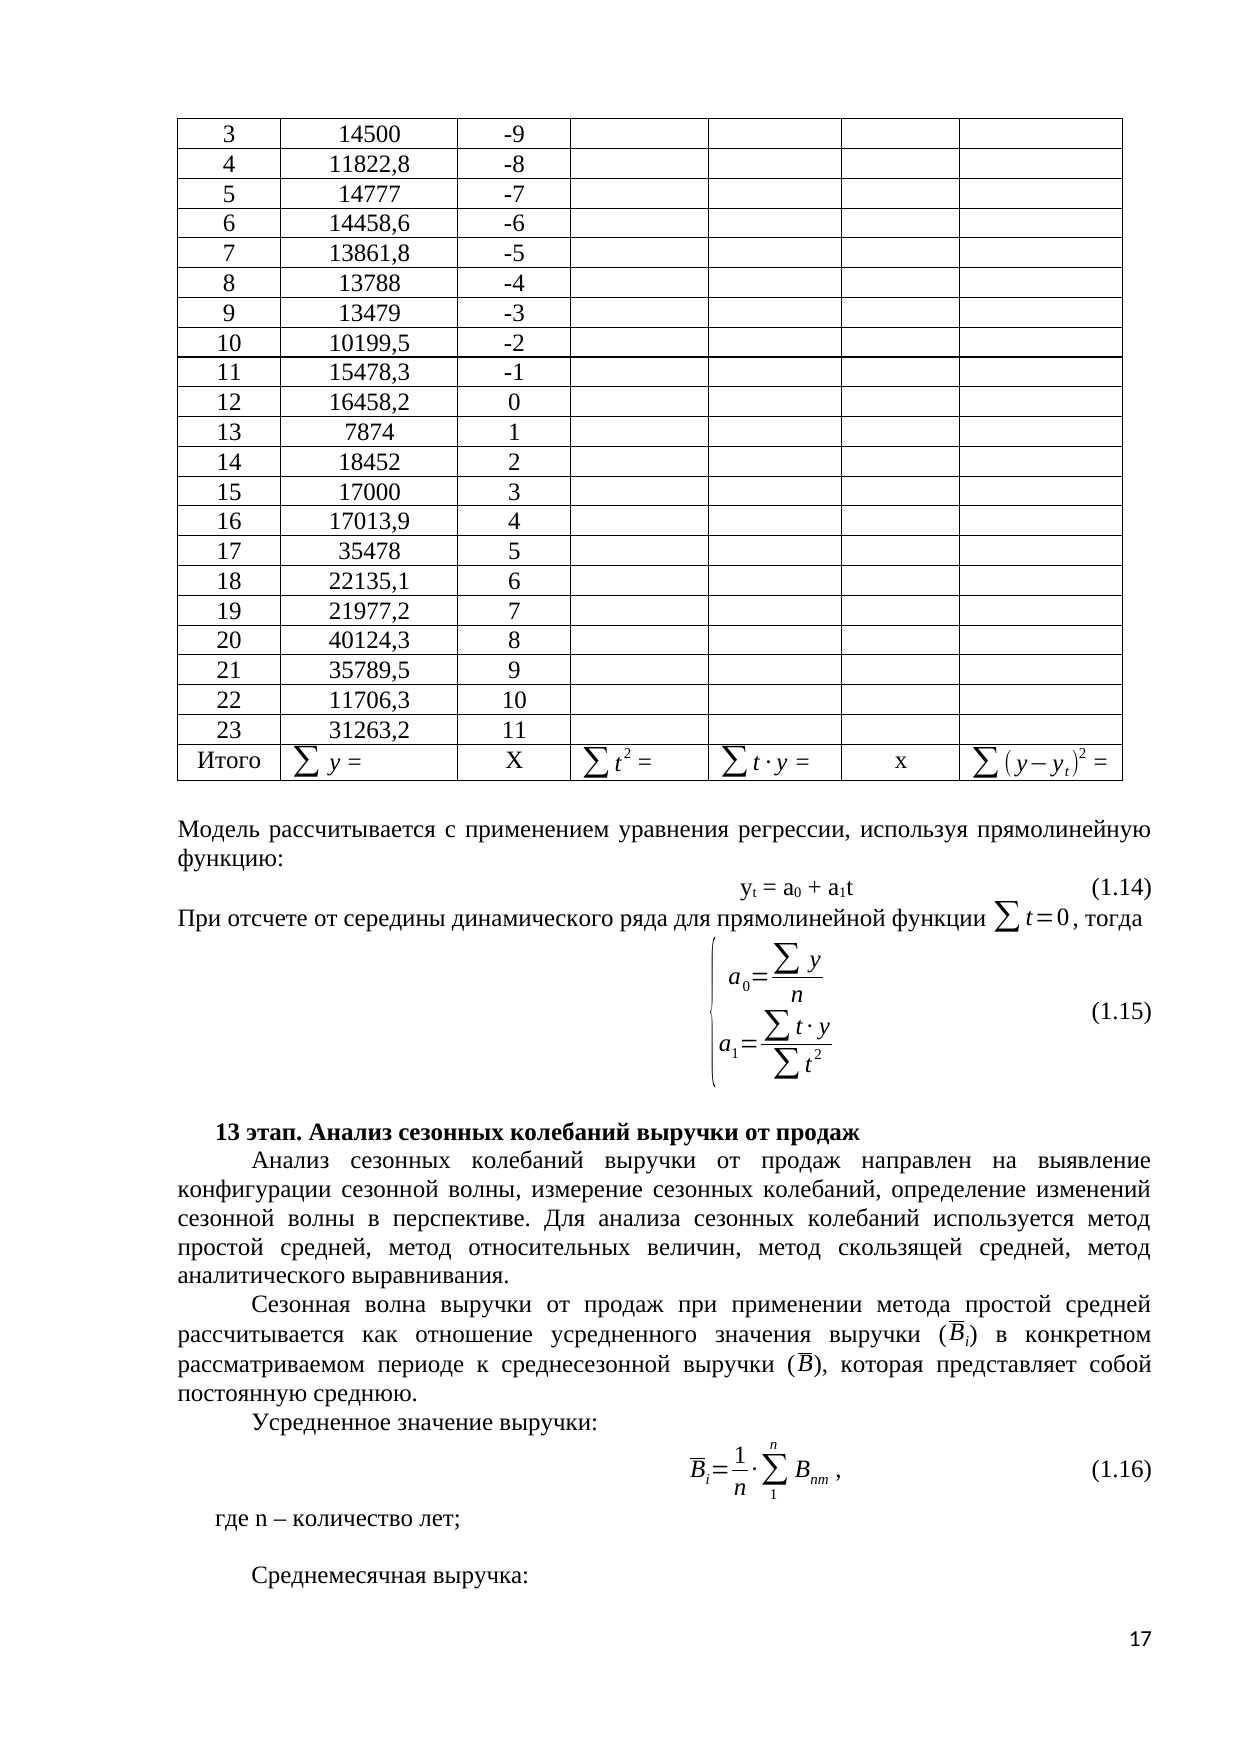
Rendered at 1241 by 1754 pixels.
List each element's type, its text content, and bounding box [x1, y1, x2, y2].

table_cell 35478 [281, 536, 457, 565]
table_cell [842, 209, 959, 237]
table_cell 8 [458, 626, 570, 654]
table_cell 21 [178, 655, 280, 684]
table_cell 16458,2 [281, 387, 457, 416]
table_cell 10 [458, 685, 570, 714]
text Усредненное значение выручки: [177, 1407, 1152, 1436]
table_cell [571, 477, 708, 505]
table_cell [571, 655, 708, 684]
table_cell [960, 626, 1122, 654]
table_cell 11706,3 [281, 685, 457, 714]
table_cell 40124,3 [281, 626, 457, 654]
table_cell [571, 596, 708, 624]
table_cell [709, 149, 841, 178]
table_cell 16 [178, 506, 280, 535]
table_cell [960, 119, 1122, 148]
table_cell 6 [458, 566, 570, 595]
table_cell 14 [178, 447, 280, 476]
text Сезонная волна выручки от продаж при применении метода простой средней рассчитывается как отношение усредненного значения выручки () в конкретном рассматриваемом периоде к среднесезонной выручки (), которая представляет собой постоянную среднюю. [177, 1289, 1152, 1407]
table_cell [960, 685, 1122, 714]
text yt = a0 + a1t (1.14) [177, 872, 1152, 901]
table_cell [842, 655, 959, 684]
table_cell 17013,9 [281, 506, 457, 535]
table_cell 20 [178, 626, 280, 654]
table_cell 3 [178, 119, 280, 148]
table_cell [709, 298, 841, 327]
table_cell 2 [458, 447, 570, 476]
table_cell 5 [178, 179, 280, 207]
table_cell [842, 566, 959, 595]
table_cell [571, 447, 708, 476]
table_cell 7 [178, 238, 280, 267]
table_cell [709, 536, 841, 565]
table_cell 6 [178, 209, 280, 237]
table_cell [960, 298, 1122, 327]
table_cell [571, 715, 708, 744]
table_cell 12 [178, 387, 280, 416]
table_cell [571, 179, 708, 207]
table_cell [709, 209, 841, 237]
table_cell [960, 477, 1122, 505]
table_cell [709, 655, 841, 684]
table_cell [571, 119, 708, 148]
table_cell [709, 685, 841, 714]
table_cell 15478,3 [281, 358, 457, 386]
table_cell [571, 328, 708, 356]
table_cell 18 [178, 566, 280, 595]
table_cell [842, 268, 959, 297]
table_cell 14458,6 [281, 209, 457, 237]
table_cell [842, 358, 959, 386]
table_cell [842, 477, 959, 505]
table_cell 22 [178, 685, 280, 714]
table_cell [842, 506, 959, 535]
table_cell [960, 358, 1122, 386]
table_cell 10 [178, 328, 280, 356]
table_cell 11 [458, 715, 570, 744]
table_cell [571, 536, 708, 565]
table_cell [842, 685, 959, 714]
table_cell 13861,8 [281, 238, 457, 267]
table_cell [709, 506, 841, 535]
text (1.15) [177, 935, 1152, 1088]
table_cell [960, 566, 1122, 595]
table_cell 13479 [281, 298, 457, 327]
table_cell [960, 238, 1122, 267]
table_cell [842, 715, 959, 744]
table_cell [842, 596, 959, 624]
text , (1.16) [177, 1436, 1152, 1503]
table_cell 11822,8 [281, 149, 457, 178]
table_cell [571, 209, 708, 237]
table_cell 13 [178, 417, 280, 446]
text Анализ сезонных колебаний выручки от продаж направлен на выявление конфигурации сезонной волны, измерение сезонных колебаний, определение изменений сезонной волны в перспективе. Для анализа сезонных колебаний используется метод простой средней, метод относительных величин, метод скользящей средней, метод аналитического выравнивания. [177, 1146, 1152, 1289]
table_cell -9 [458, 119, 570, 148]
table_cell [960, 387, 1122, 416]
table_cell 17000 [281, 477, 457, 505]
table_cell -2 [458, 328, 570, 356]
table_cell = [960, 745, 1122, 780]
table_cell 19 [178, 596, 280, 624]
table_cell = [281, 745, 457, 780]
table_cell [842, 447, 959, 476]
table_cell [709, 387, 841, 416]
table_cell 4 [178, 149, 280, 178]
table_cell 13788 [281, 268, 457, 297]
table_cell = [571, 745, 708, 780]
table_cell -1 [458, 358, 570, 386]
table_cell [960, 506, 1122, 535]
table_cell х [842, 745, 959, 780]
table_cell [571, 268, 708, 297]
table_cell 14500 [281, 119, 457, 148]
table_cell [571, 358, 708, 386]
table_cell [842, 179, 959, 207]
table_cell [571, 506, 708, 535]
table_cell -4 [458, 268, 570, 297]
table_cell [571, 298, 708, 327]
table_cell [960, 149, 1122, 178]
table_cell 7 [458, 596, 570, 624]
table_cell 21977,2 [281, 596, 457, 624]
table_cell 18452 [281, 447, 457, 476]
text Модель рассчитывается с применением уравнения регрессии, используя прямолинейную функцию: [177, 814, 1152, 872]
table_cell [709, 417, 841, 446]
text При отсчете от середины динамического ряда для прямолинейной функции , тогда [177, 901, 1152, 935]
table_cell [571, 685, 708, 714]
table_cell 0 [458, 387, 570, 416]
table_cell [842, 238, 959, 267]
table_cell [709, 596, 841, 624]
table_cell 9 [178, 298, 280, 327]
table_cell [709, 358, 841, 386]
table_cell -7 [458, 179, 570, 207]
table_cell 23 [178, 715, 280, 744]
table_cell [842, 417, 959, 446]
table_cell 14777 [281, 179, 457, 207]
table_cell [571, 238, 708, 267]
table_cell [960, 417, 1122, 446]
table_cell [960, 268, 1122, 297]
table_cell [709, 119, 841, 148]
table_cell 17 [178, 536, 280, 565]
table_cell 22135,1 [281, 566, 457, 595]
table_cell -6 [458, 209, 570, 237]
table_cell [960, 328, 1122, 356]
table_cell [960, 209, 1122, 237]
table_cell [709, 477, 841, 505]
table_cell [842, 536, 959, 565]
table_cell [709, 328, 841, 356]
table_cell [709, 268, 841, 297]
table_cell [960, 447, 1122, 476]
table_cell [842, 328, 959, 356]
table_cell 11 [178, 358, 280, 386]
table_cell 9 [458, 655, 570, 684]
table_cell [960, 715, 1122, 744]
table_cell 10199,5 [281, 328, 457, 356]
table_cell [709, 715, 841, 744]
table_cell 5 [458, 536, 570, 565]
table_cell [571, 387, 708, 416]
table_cell 31263,2 [281, 715, 457, 744]
table_cell = [709, 745, 841, 780]
table_cell [709, 566, 841, 595]
table_cell 35789,5 [281, 655, 457, 684]
table_cell [571, 417, 708, 446]
table_cell -3 [458, 298, 570, 327]
table_cell -5 [458, 238, 570, 267]
table_cell [842, 149, 959, 178]
table_cell [571, 626, 708, 654]
text Среднемесячная выручка: [177, 1561, 1152, 1589]
table_cell [571, 566, 708, 595]
table_cell [842, 119, 959, 148]
table_cell [571, 149, 708, 178]
table_cell [960, 655, 1122, 684]
table_cell [960, 179, 1122, 207]
table_cell Х [458, 745, 570, 780]
table_cell 3 [458, 477, 570, 505]
table_cell [709, 238, 841, 267]
table_cell [709, 447, 841, 476]
text где n – количество лет; [177, 1503, 1152, 1532]
table_cell 1 [458, 417, 570, 446]
table_cell [960, 536, 1122, 565]
table_cell [709, 179, 841, 207]
table_cell Итого [178, 745, 280, 780]
table_cell 15 [178, 477, 280, 505]
table_cell [842, 626, 959, 654]
table_cell 8 [178, 268, 280, 297]
table_cell [709, 626, 841, 654]
table_cell -8 [458, 149, 570, 178]
table_cell [842, 298, 959, 327]
text 13 этап. Анализ сезонных колебаний выручки от продаж [177, 1117, 1152, 1146]
table_cell 7874 [281, 417, 457, 446]
table_cell [960, 596, 1122, 624]
table_cell 4 [458, 506, 570, 535]
table_cell [842, 387, 959, 416]
